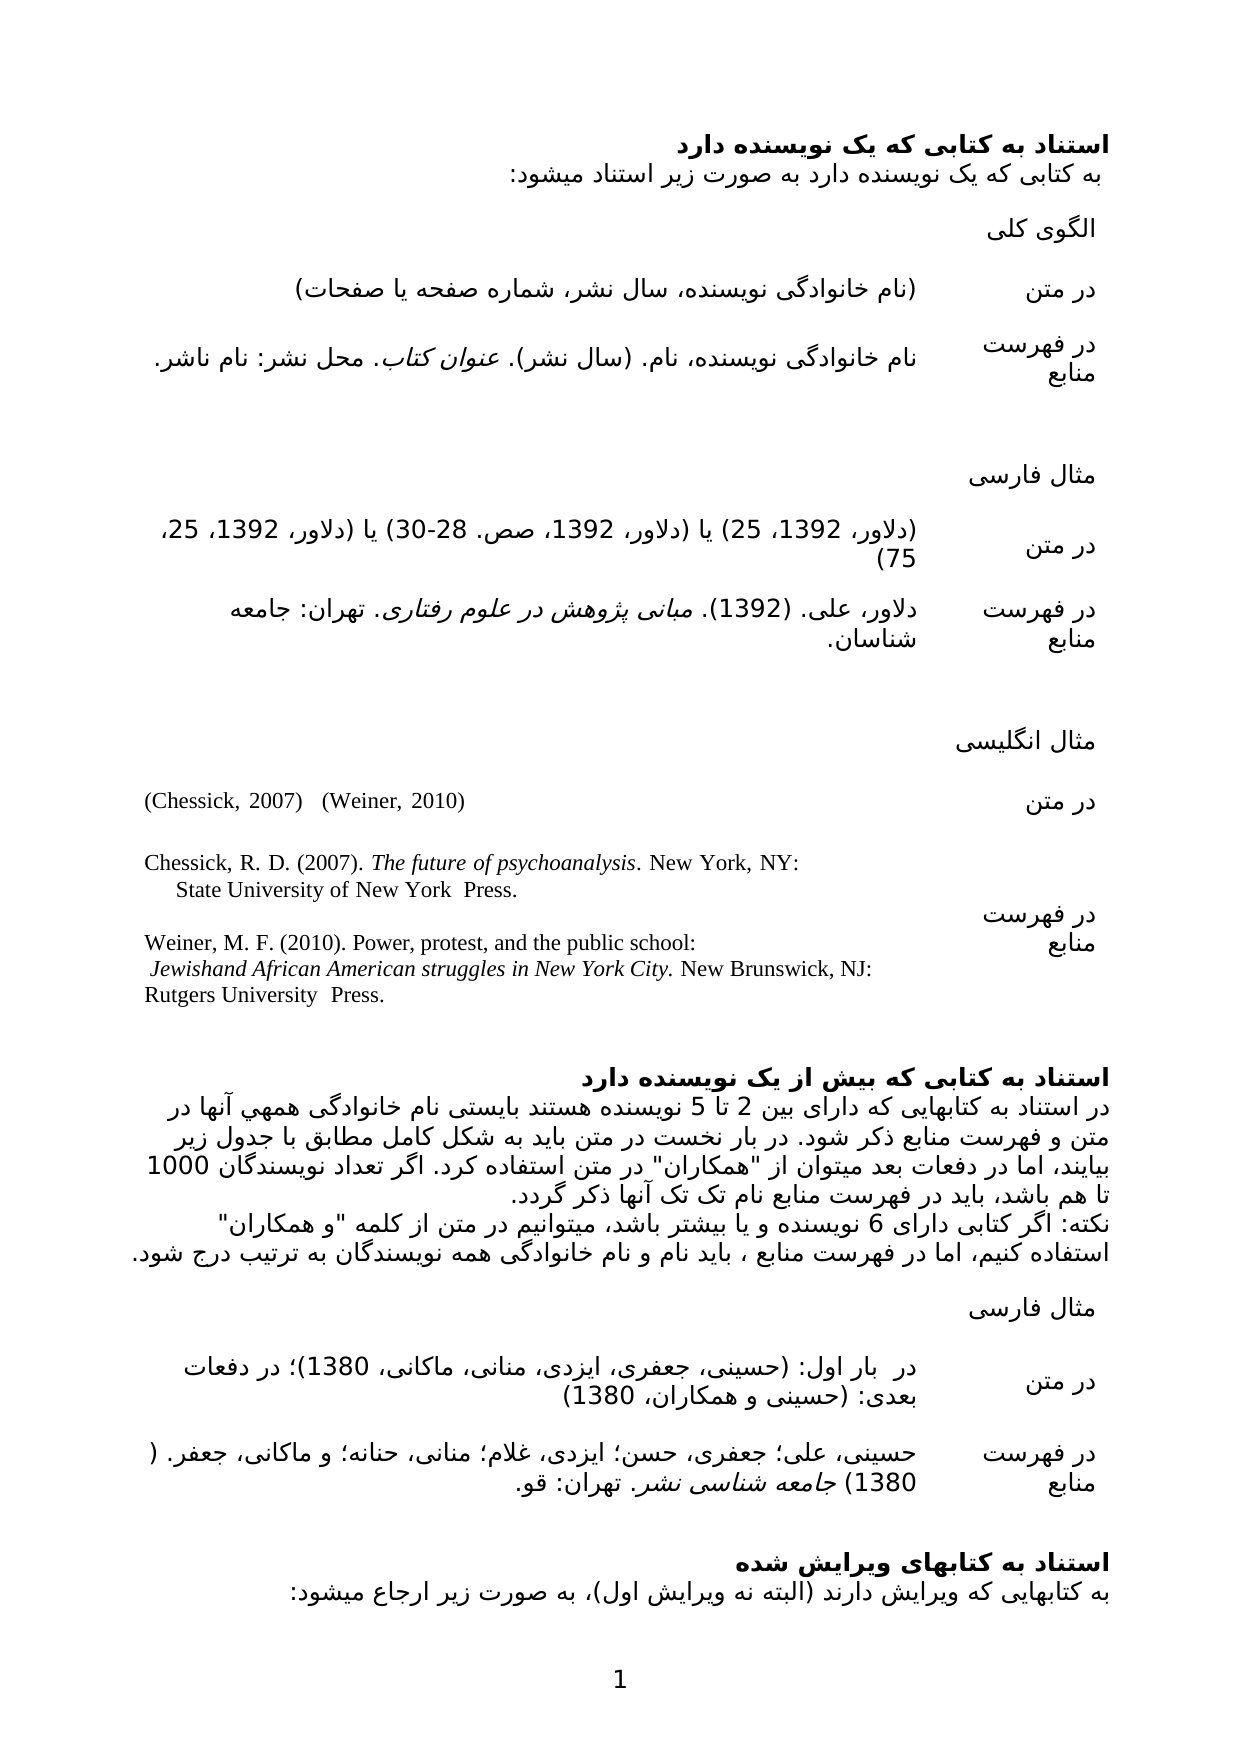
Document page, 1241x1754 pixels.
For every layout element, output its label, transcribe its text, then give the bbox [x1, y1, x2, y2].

table_cell (Chessick, 2007) (Weiner, 2010) [133, 781, 928, 841]
table_cell Chessick, R. D. (2007). The future of psychoanalysis. New York, NY: State University of New York Press. Weiner, M. F. (2010). Power, protest, and the public school: Jewishand African American struggles in New York City. New Brunswick, NJ: Rutgers University Press. [133, 841, 928, 1037]
table_cell (دلاور، 1392، 25) یا (دلاور، 1392، صص. 28-30) یا (دلاور، 1392، 25، 75) [133, 515, 928, 594]
table_cell در فهرست منابع [929, 595, 1107, 674]
table_cell دلاور، علی. (1392). مبانی پژوهش در علوم رفتاری. تهران: جامعه شناسان. [133, 595, 928, 674]
table_cell در متن [929, 515, 1107, 594]
table_header مثال انگلیسی [133, 721, 1107, 781]
text به کتابی که یک نویسنده دارد به صورت زیر استناد میشود: [130, 159, 1110, 188]
table_cell در فهرست منابع [929, 329, 1107, 408]
text نکته: اگر کتابی دارای 6 نویسنده و یا بیشتر باشد، میتوانیم در متن از کلمه "و همکاران" استفاده کنیم، اما در فهرست منابع ، باید نام و نام خانوادگی همه نویسندگان به ترتیب درج شود. [130, 1209, 1110, 1267]
table_cell (نام خانوادگی نویسنده، سال نشر، شماره صفحه یا صفحات) [133, 269, 928, 329]
table_cell حسینی، علی؛ جعفری، حسن؛ ایزدی، غلام؛ منانی، حنانه؛ و ماکانی، جعفر. (1380) جامعه شناسی نشر. تهران: قو. [133, 1435, 928, 1522]
table_cell در متن [929, 269, 1107, 329]
table_header مثال فارسی [133, 1288, 1107, 1348]
table_cell در متن [929, 781, 1107, 841]
table_cell در بار اول: (حسینی، جعفری، ایزدی، منانی، ماکانی، 1380)؛ در دفعات بعدی: (حسینی و همکاران، 1380) [133, 1348, 928, 1434]
text به کتابهایی که ویرایش دارند (البته نه ویرایش اول)، به صورت زیر ارجاع میشود: [130, 1577, 1110, 1607]
table_cell در متن [929, 1348, 1107, 1434]
text در استناد به کتابهایی که دارای بین 2 تا 5 نویسنده هستند بایستی نام خانوادگی همهي آنها در متن و فهرست منابع ذکر شود. در بار نخست در متن باید به شکل کامل مطابق با جدول زیر بیایند، اما در دفعات بعد میتوان از "همکاران" در متن استفاده کرد. اگر تعداد نویسندگان 1000 تا هم باشد، باید در فهرست منابع نام تک تک آنها ذکر گردد. [130, 1092, 1110, 1209]
table_header مثال فارسی [133, 455, 1107, 515]
table_cell در فهرست منابع [929, 841, 1107, 1037]
table_cell در فهرست منابع [929, 1435, 1107, 1522]
text استناد به کتابهای ویرایش شده [130, 1548, 1110, 1577]
text استناد به کتابی که یک نویسنده دارد [130, 130, 1110, 159]
table_header الگوی کلی [133, 209, 1107, 269]
text استناد به کتابی که بیش از یک نویسنده دارد [130, 1063, 1110, 1092]
table_cell نام خانوادگی نویسنده، نام. (سال نشر). عنوان کتاب. محل نشر: نام ناشر. [133, 329, 928, 408]
